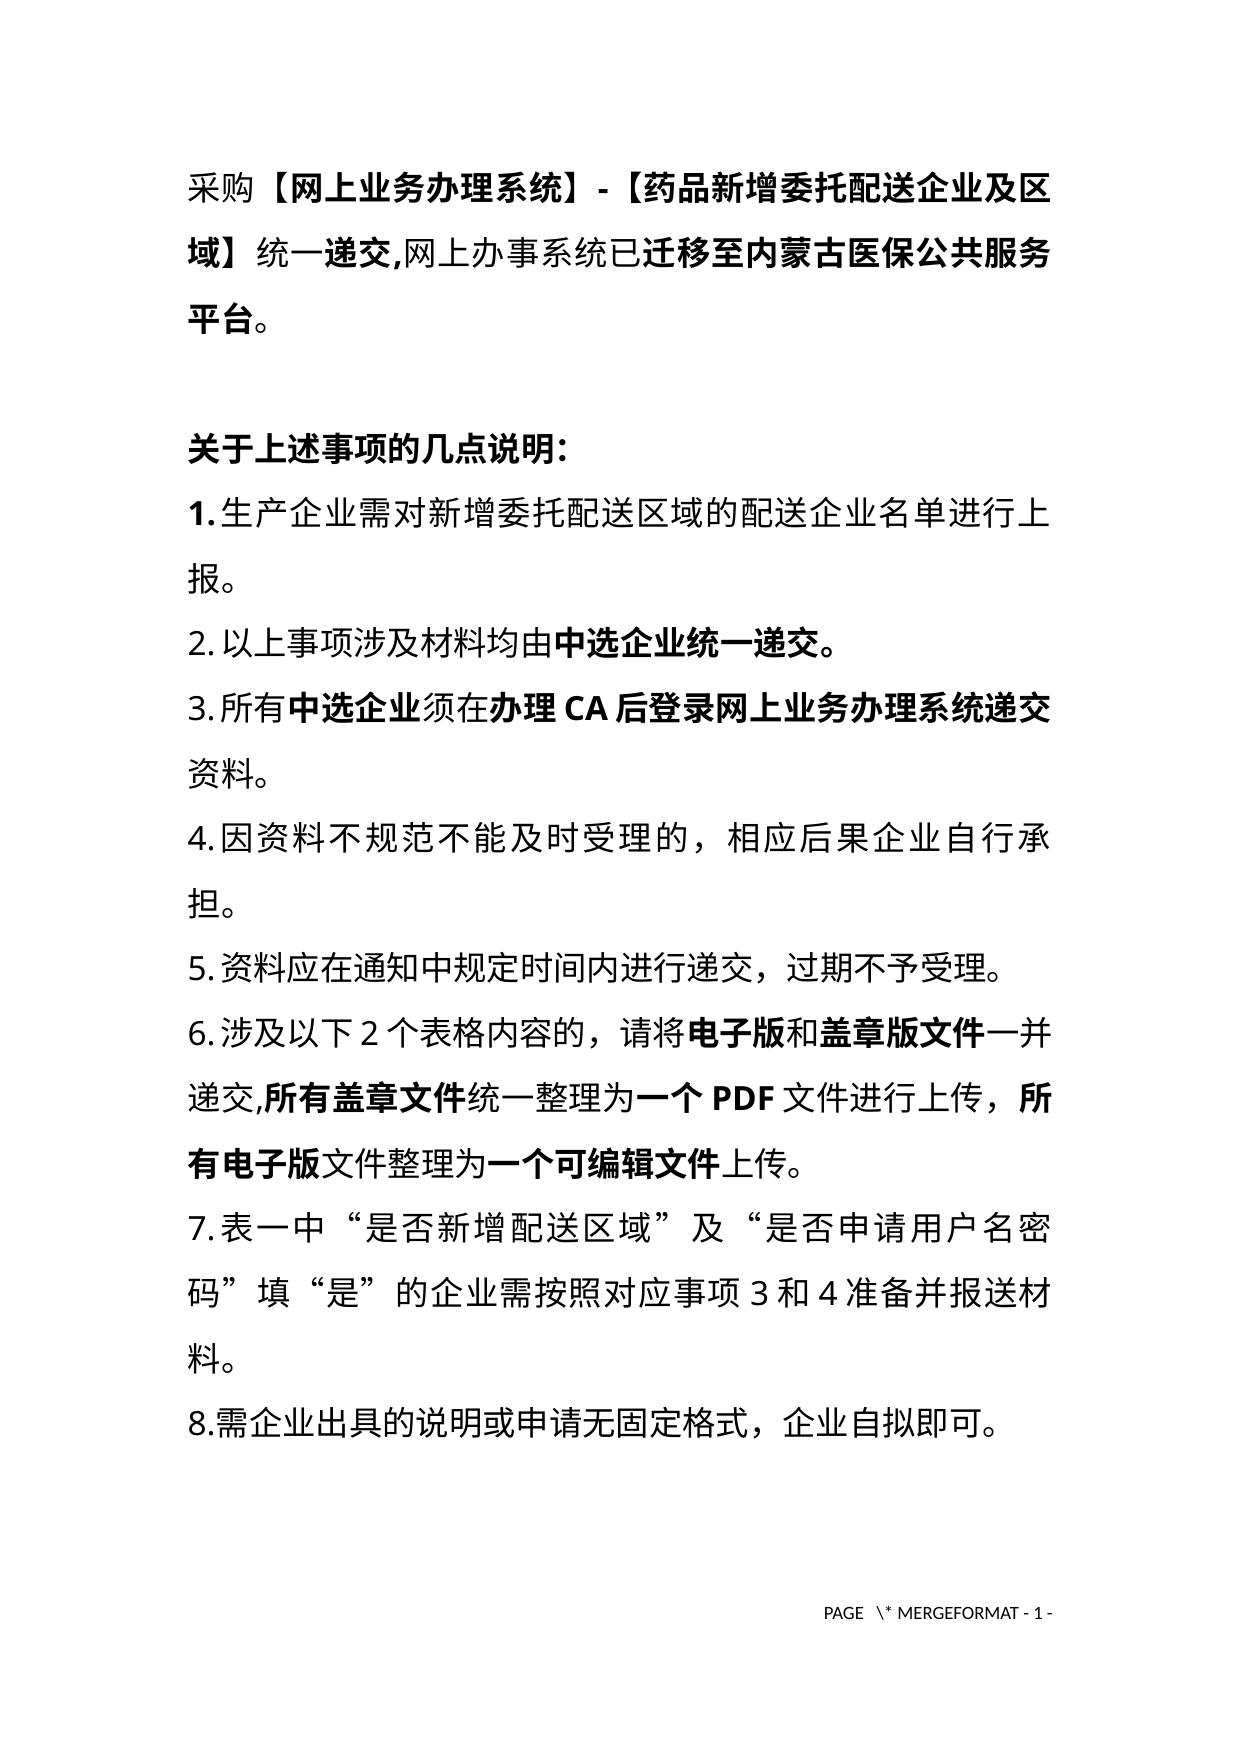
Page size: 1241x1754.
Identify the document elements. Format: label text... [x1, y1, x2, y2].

list 所有中选企业须在办理CA后登录网上业务办理系统递交资料。 [187, 674, 1053, 804]
list 涉及以下2个表格内容的，请将电子版和盖章版文件一并递交,所有盖章文件统一整理为一个PDF文件进行上传，所有电子版文件整理为一个可编辑文件上传。 [187, 999, 1053, 1194]
text 8.需企业出具的说明或申请无固定格式，企业自拟即可。 [187, 1389, 1053, 1454]
list 以上事项涉及材料均由中选企业统一递交。 [187, 609, 1053, 674]
list 关于上述事项的几点说明： [187, 414, 1053, 479]
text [187, 154, 1053, 349]
list 资料应在通知中规定时间内进行递交，过期不予受理。 [187, 934, 1053, 999]
list 生产企业需对新增委托配送区域的配送企业名单进行上报。 [187, 479, 1053, 609]
list 因资料不规范不能及时受理的，相应后果企业自行承担。 [187, 804, 1053, 934]
list 表一中“是否新增配送区域”及“是否申请用户名密码”填“是”的企业需按照对应事项3和4准备并报送材料。 [187, 1194, 1053, 1389]
